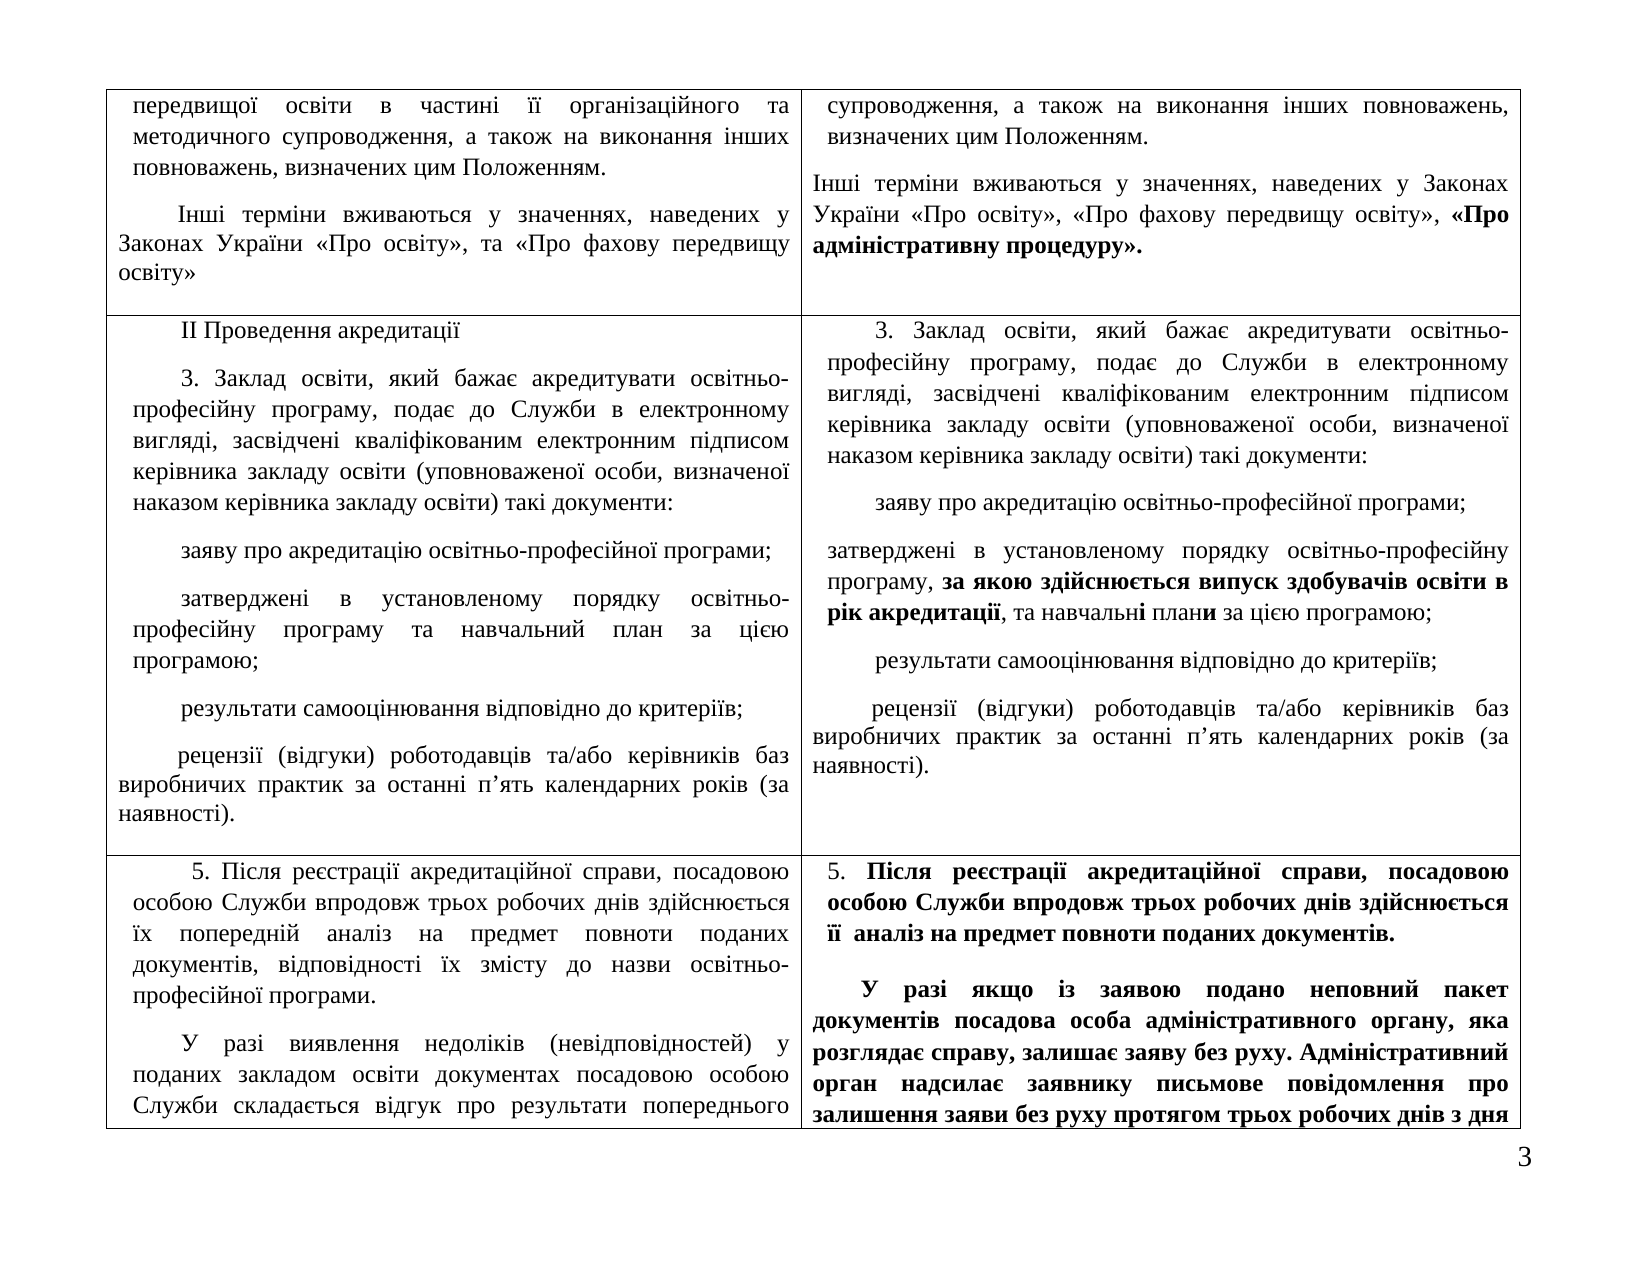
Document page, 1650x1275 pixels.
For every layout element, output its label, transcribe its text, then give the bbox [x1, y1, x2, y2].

table_cell ІІ Проведення акредитації 3. Заклад освіти, який бажає акредитувати освітньо-професійну програму, подає до Служби в електронному вигляді, засвідчені кваліфікованим електронним підписом керівника закладу освіти (уповноваженої особи, визначеної наказом керівника закладу освіти) такі документи: заяву про акредитацію освітньо-професійної програми; затверджені в установленому порядку освітньо-професійну програму та навчальний план за цією програмою; результати самооцінювання відповідно до критеріїв; рецензії (відгуки) роботодавців та/або керівників баз виробничих практик за останні п’ять календарних років (за наявності). [107, 316, 801, 855]
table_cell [107, 856, 801, 1127]
table_cell 3. Заклад освіти, який бажає акредитувати освітньо-професійну програму, подає до Служби в електронному вигляді, засвідчені кваліфікованим електронним підписом керівника закладу освіти (уповноваженої особи, визначеної наказом керівника закладу освіти) такі документи: заяву про акредитацію освітньо-професійної програми; затверджені в установленому порядку освітньо-професійну програму, за якою здійснюється випуск здобувачів освіти в рік акредитації, та навчальні плани за цією програмою; результати самооцінювання відповідно до критеріїв; рецензії (відгуки) роботодавців та/або керівників баз виробничих практик за останні п’ять календарних років (за наявності). [802, 316, 1520, 855]
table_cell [802, 856, 1520, 1127]
